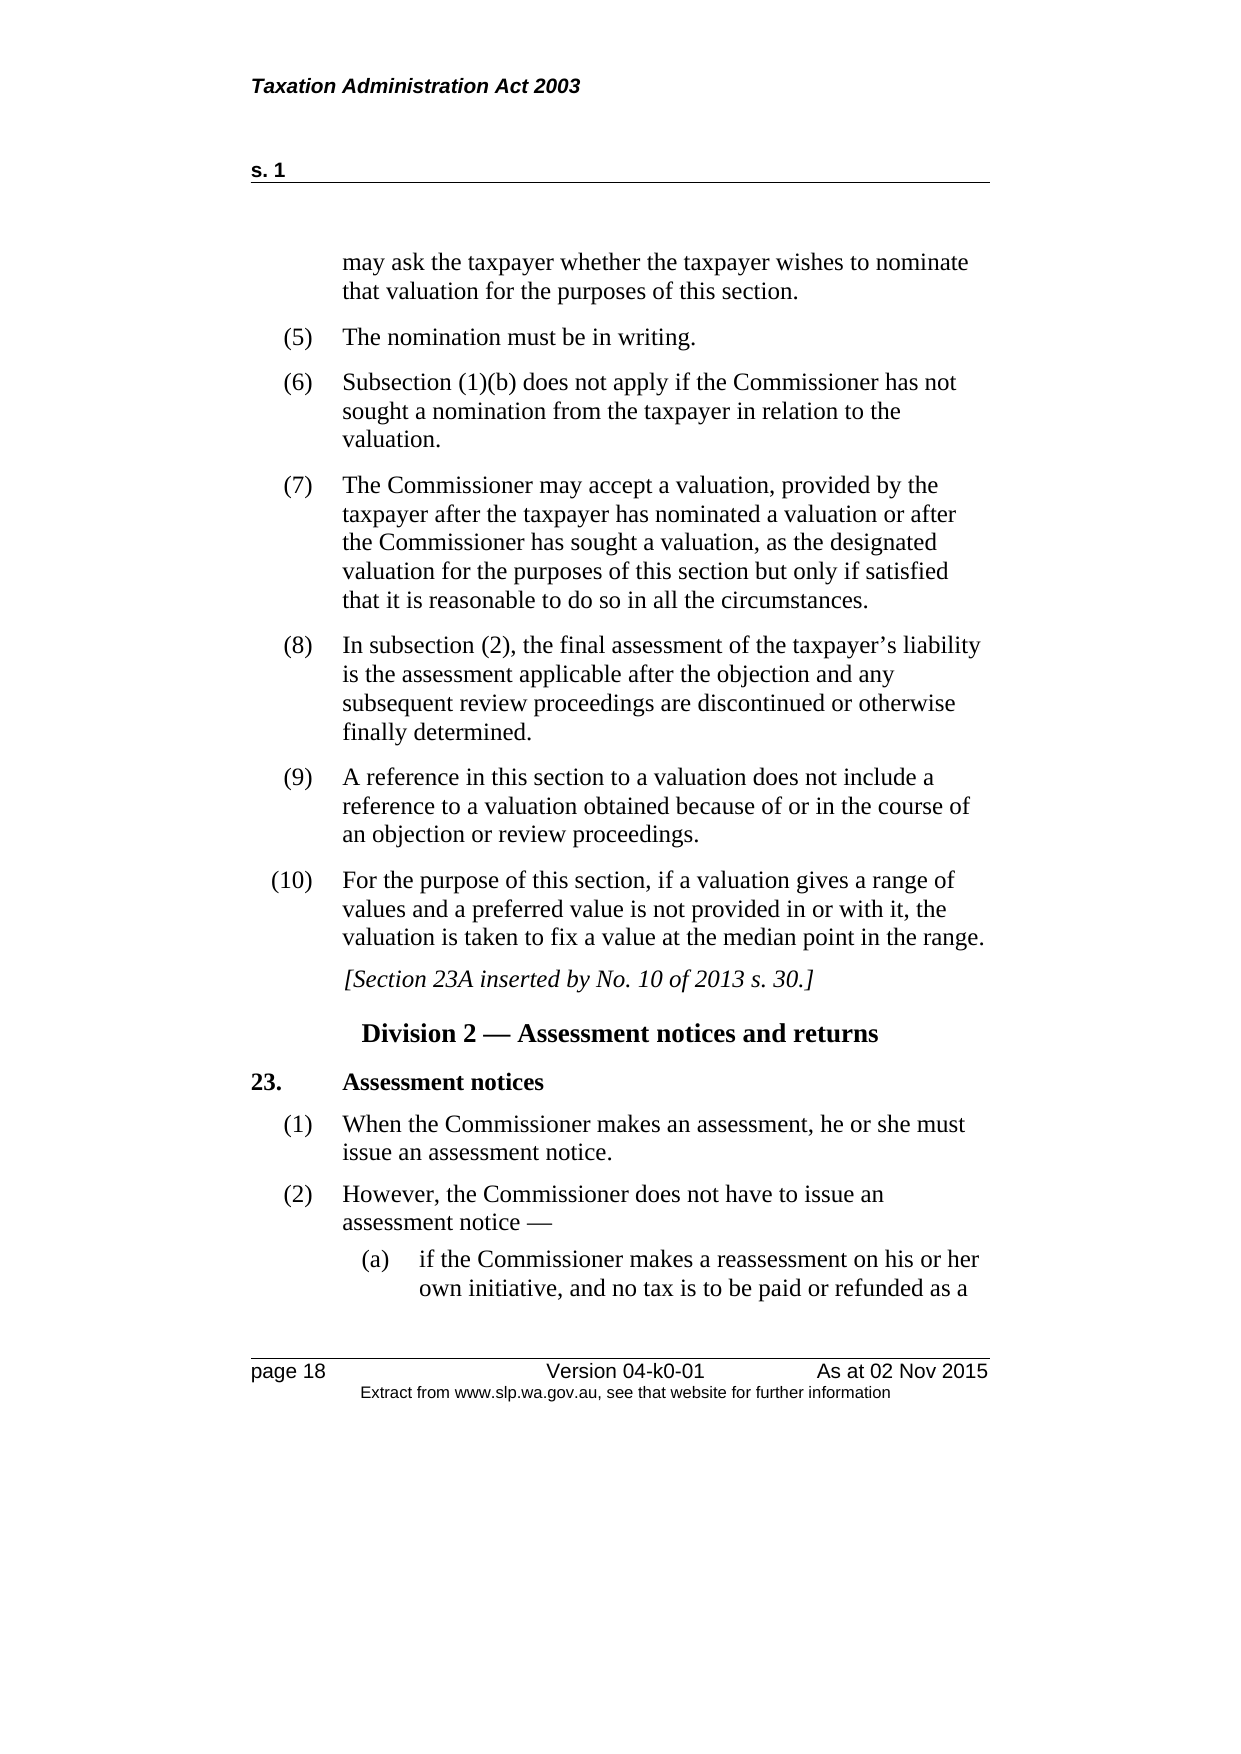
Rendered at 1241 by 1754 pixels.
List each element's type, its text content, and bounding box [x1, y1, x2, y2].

text (8) In subsection (2), the final assessment of the taxpayer’s liability is the assessment applicable after the objection and any subsequent review proceedings are discontinued or otherwise finally determined. [251, 630, 990, 745]
text [Section 23A inserted by No. 10 of 2013 s. 30.] [251, 964, 990, 992]
subtitle 23. Assessment notices [251, 1067, 990, 1096]
text (9) A reference in this section to a valuation does not include a reference to a valuation obtained because of or in the course of an objection or review proceedings. [251, 762, 990, 848]
text (5) The nomination must be in writing. [251, 322, 990, 350]
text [251, 247, 990, 305]
text (2) However, the Commissioner does not have to issue an assessment notice — [251, 1179, 990, 1236]
text (10) For the purpose of this section, if a valuation gives a range of values and a preferred value is not provided in or with it, the valuation is taken to fix a value at the median point in the range. [251, 865, 990, 951]
text (1) When the Commissioner makes an assessment, he or she must issue an assessment notice. [251, 1109, 990, 1166]
text (7) The Commissioner may accept a valuation, provided by the taxpayer after the taxpayer has nominated a valuation or after the Commissioner has sought a valuation, as the designated valuation for the purposes of this section but only if satisfied that it is reasonable to do so in all the circumstances. [251, 470, 990, 614]
subtitle Division 2 — Assessment notices and returns [251, 1017, 990, 1049]
text (6) Subsection (1)(b) does not apply if the Commissioner has not sought a nomination from the taxpayer in relation to the valuation. [251, 367, 990, 453]
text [251, 1244, 990, 1302]
